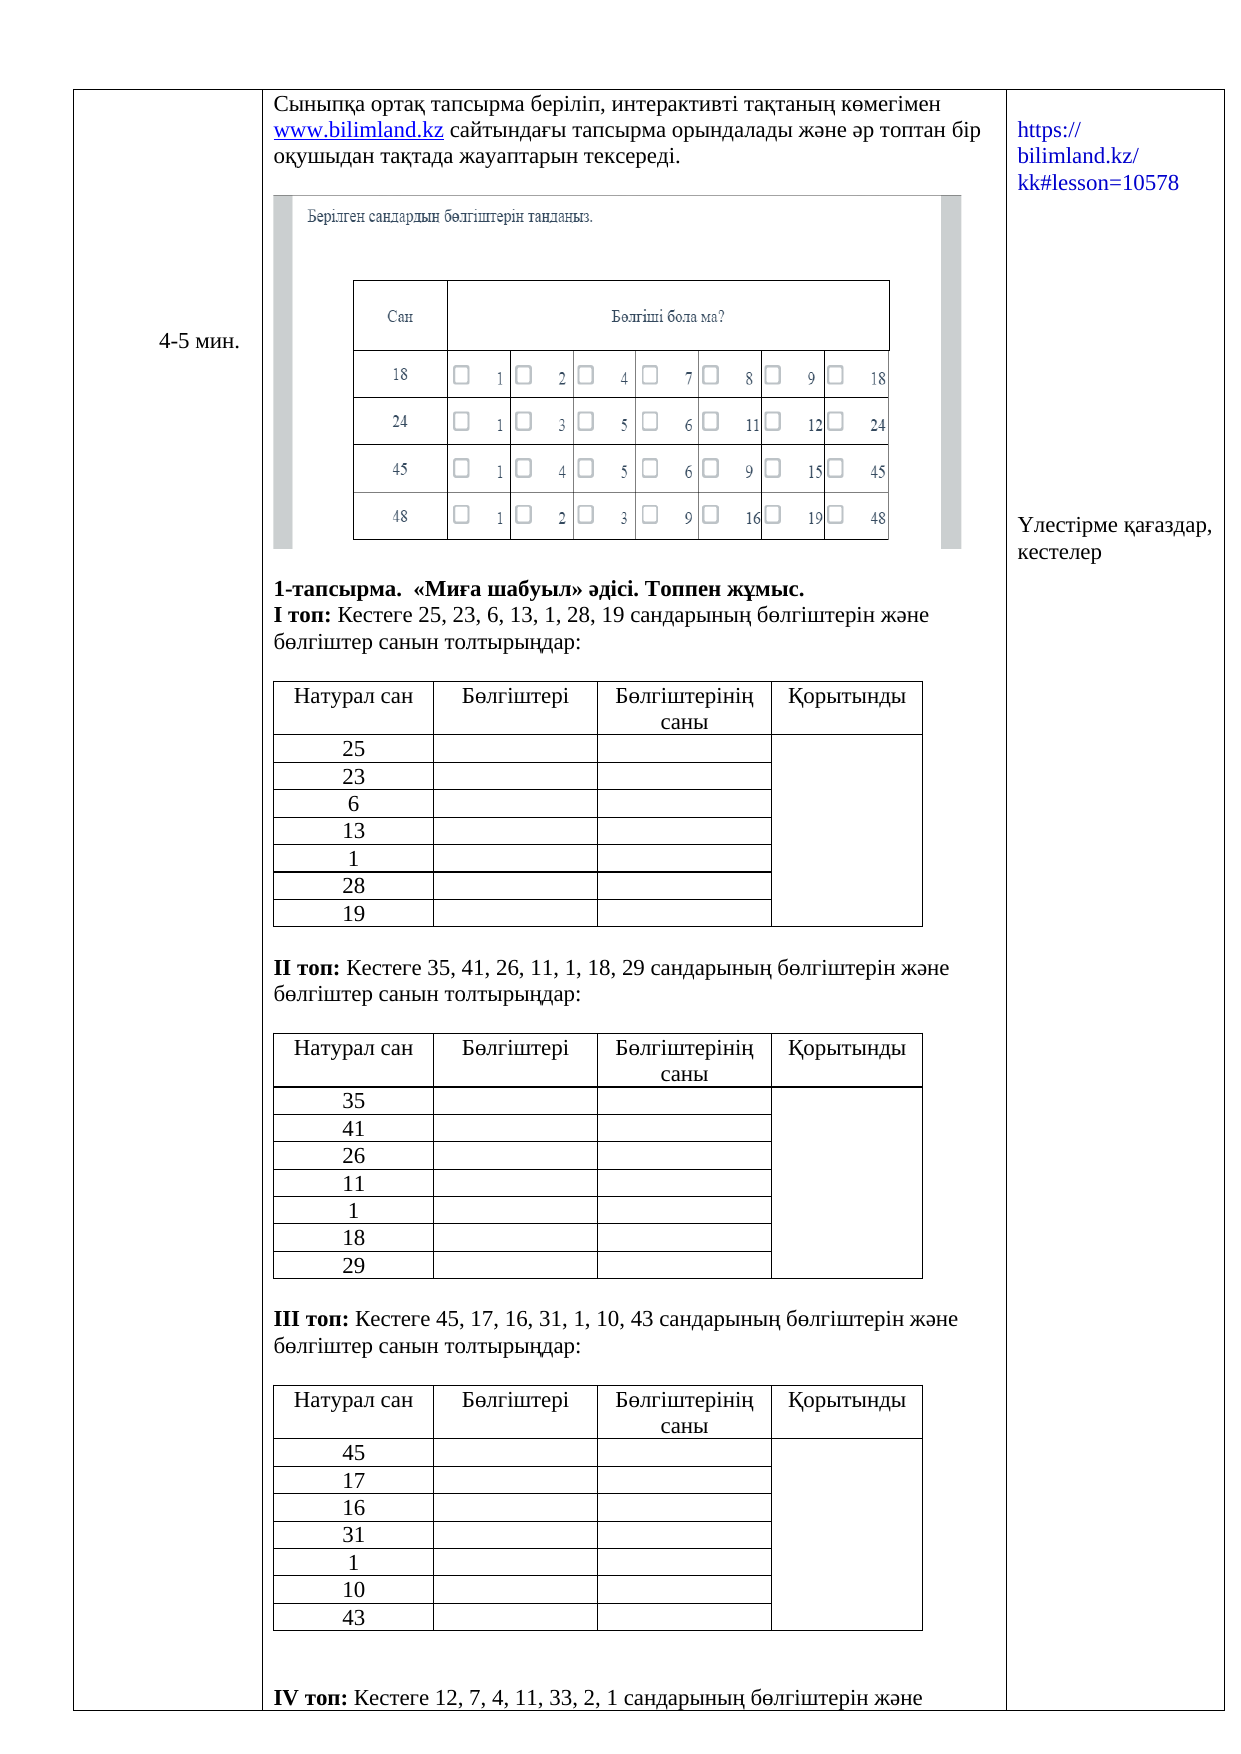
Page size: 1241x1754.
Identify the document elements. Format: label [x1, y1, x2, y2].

table_cell [1007, 90, 1224, 1710]
table_cell [263, 90, 1006, 1710]
picture [273, 195, 962, 549]
table_cell [74, 90, 262, 1710]
